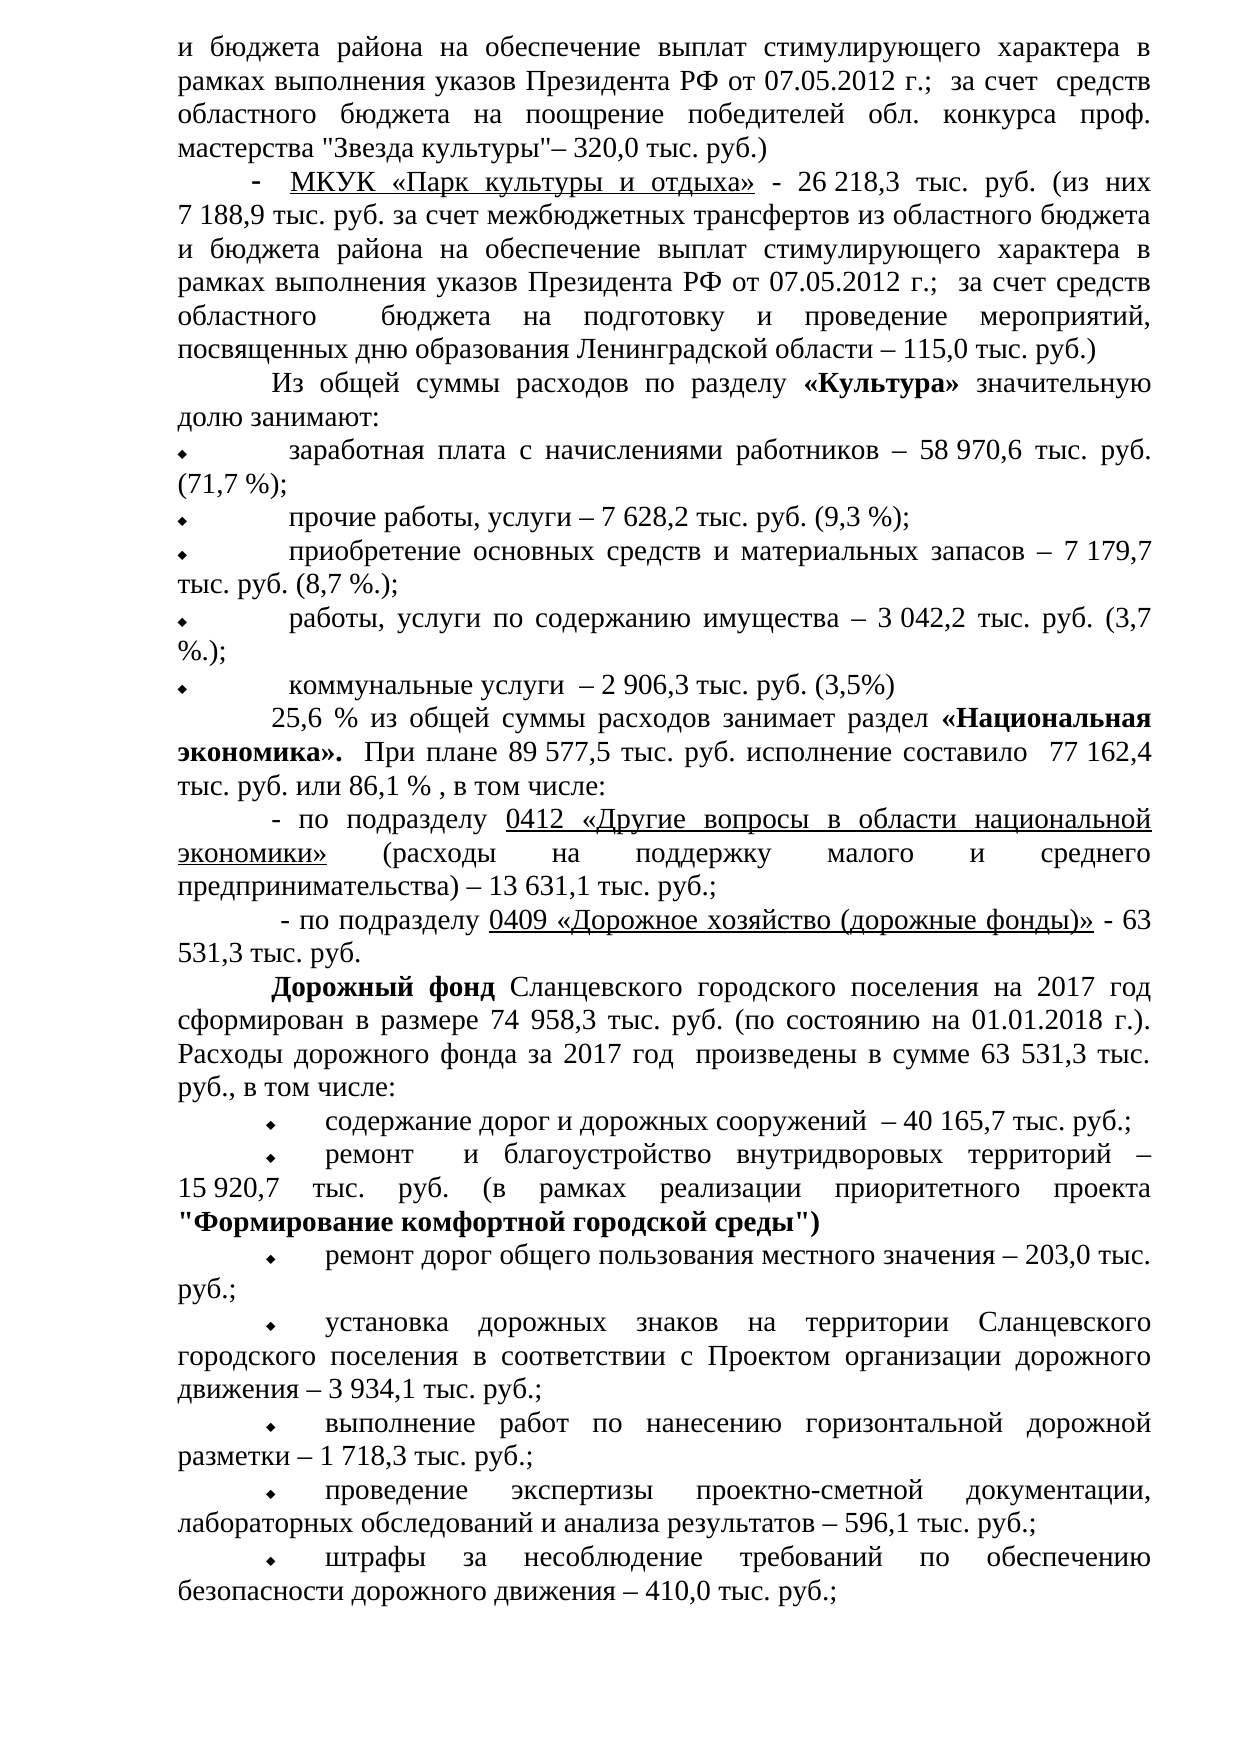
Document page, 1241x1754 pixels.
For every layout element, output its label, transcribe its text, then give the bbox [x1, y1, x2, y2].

list заработная плата с начислениями работников – 58 970,6 тыс. руб. (71,7 %); [177, 432, 1152, 499]
text - по подразделу 0412 «Другие вопросы в области национальной экономики» (расходы на поддержку малого и среднего предпринимательства) – 13 631,1 тыс. руб.; [177, 801, 1152, 902]
text Дорожный фонд Сланцевского городского поселения на 2017 год сформирован в размере 74 958,3 тыс. руб. (по состоянию на 01.01.2018 г.). Расходы дорожного фонда за 2017 год произведены в сумме 63 531,3 тыс. руб., в том числе: [177, 969, 1152, 1103]
list ремонт и благоустройство внутридворовых территорий – 15 920,7 тыс. руб. (в рамках реализации приоритетного проекта "Формирование комфортной городской среды") [177, 1137, 1152, 1237]
list ремонт дорог общего пользования местного значения – 203,0 тыс. руб.; [177, 1237, 1152, 1304]
list штрафы за несоблюдение требований по обеспечению безопасности дорожного движения – 410,0 тыс. руб.; [177, 1539, 1152, 1606]
list установка дорожных знаков на территории Сланцевского городского поселения в соответствии с Проектом организации дорожного движения – 3 934,1 тыс. руб.; [177, 1304, 1152, 1405]
text Из общей суммы расходов по разделу «Культура» значительную долю занимают: [177, 365, 1152, 432]
list выполнение работ по нанесению горизонтальной дорожной разметки – 1 718,3 тыс. руб.; [177, 1405, 1152, 1472]
text - по подразделу 0409 «Дорожное хозяйство (дорожные фонды)» - 63 531,3 тыс. руб. [177, 902, 1152, 969]
list проведение экспертизы проектно-сметной документации, лабораторных обследований и анализа результатов – 596,1 тыс. руб.; [177, 1472, 1152, 1539]
list коммунальные услуги – 2 906,3 тыс. руб. (3,5%) [177, 667, 1152, 701]
list прочие работы, услуги – 7 628,2 тыс. руб. (9,3 %); [177, 499, 1152, 533]
list работы, услуги по содержанию имущества – 3 042,2 тыс. руб. (3,7 %.); [177, 600, 1152, 667]
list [177, 29, 1152, 164]
list содержание дорог и дорожных сооружений – 40 165,7 тыс. руб.; [177, 1103, 1152, 1137]
list приобретение основных средств и материальных запасов – 7 179,7 тыс. руб. (8,7 %.); [177, 533, 1152, 600]
list МКУК «Парк культуры и отдыха» - 26 218,3 тыс. руб. (из них 7 188,9 тыс. руб. за счет межбюджетных трансфертов из областного бюджета и бюджета района на обеспечение выплат стимулирующего характера в рамках выполнения указов Президента РФ от 07.05.2012 г.; за счет средств областного бюджета на подготовку и проведение мероприятий, посвященных дню образования Ленинградской области – 115,0 тыс. руб.) [177, 164, 1152, 365]
text 25,6 % из общей суммы расходов занимает раздел «Национальная экономика». При плане 89 577,5 тыс. руб. исполнение составило 77 162,4 тыс. руб. или 86,1 % , в том числе: [177, 701, 1152, 801]
